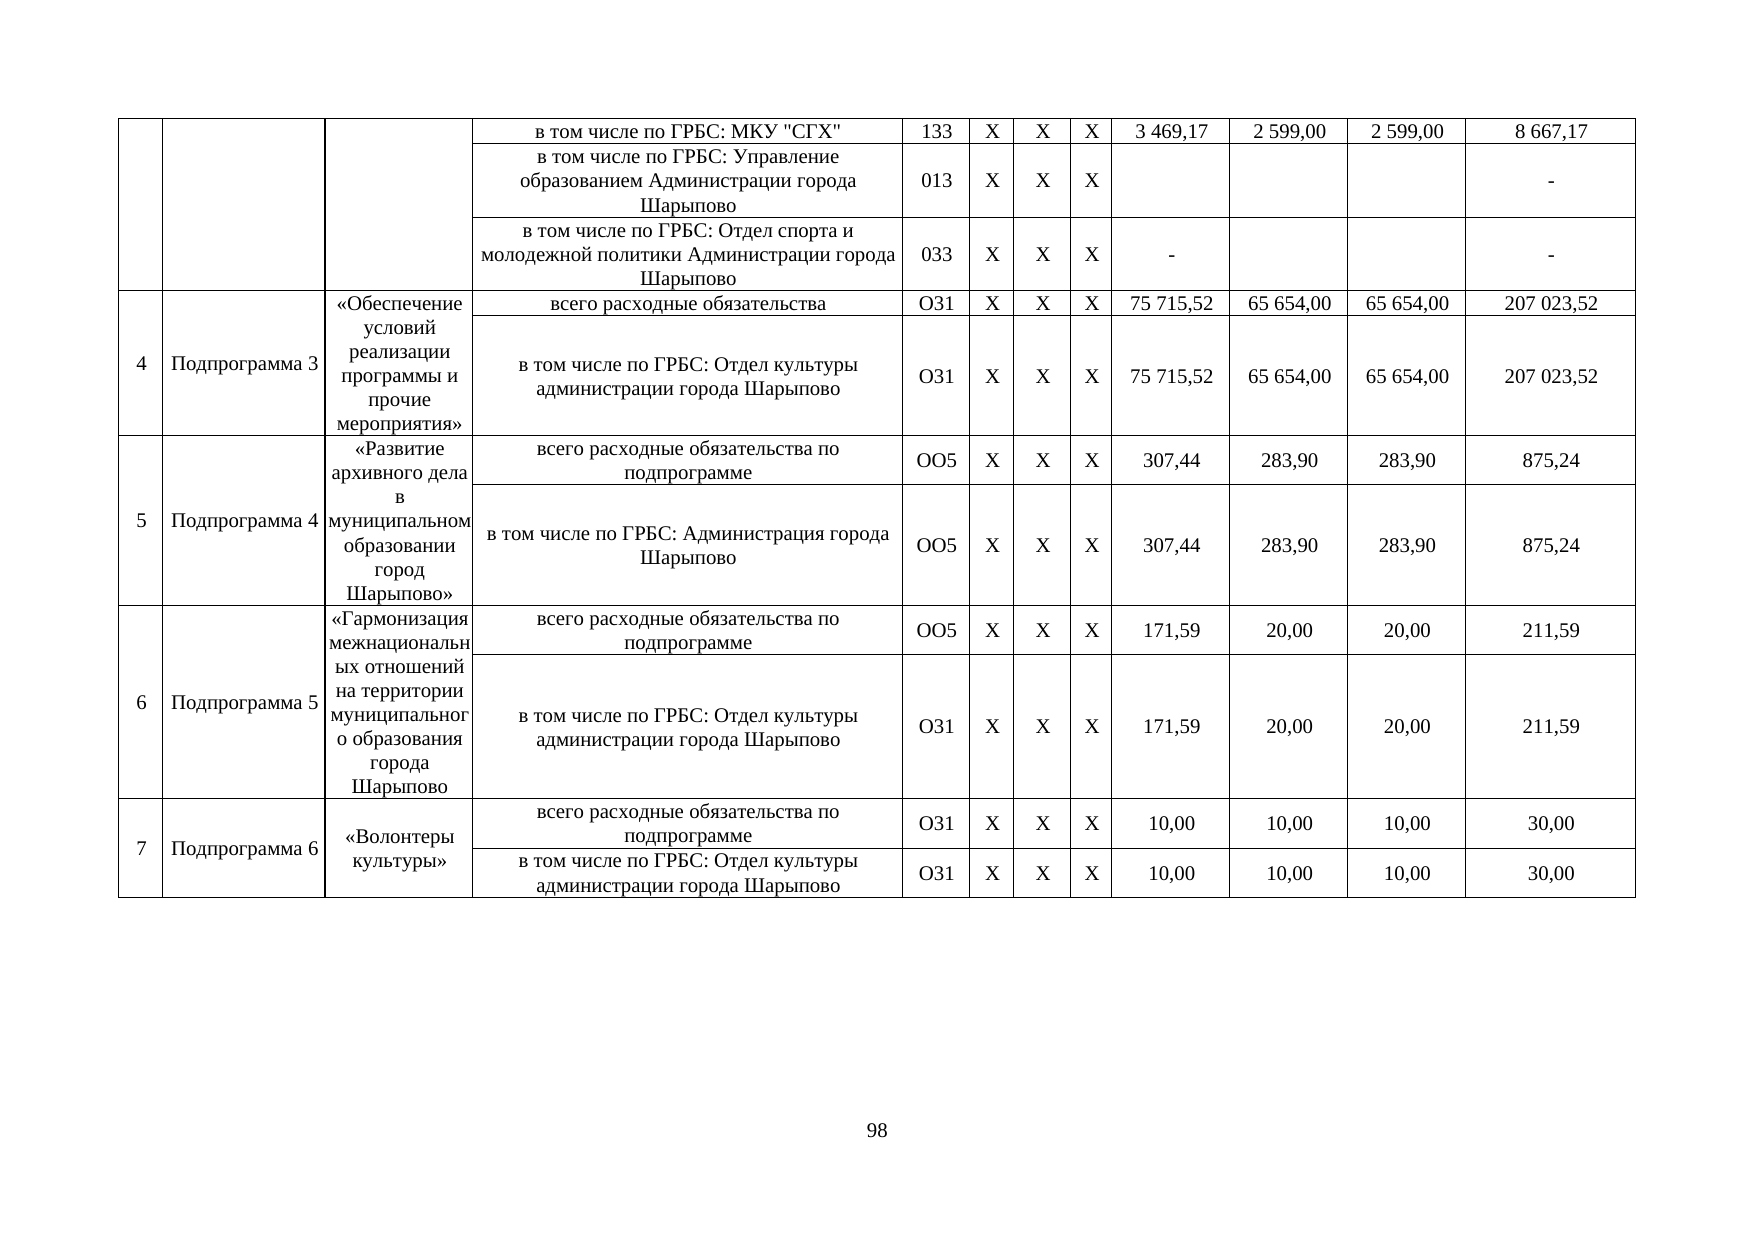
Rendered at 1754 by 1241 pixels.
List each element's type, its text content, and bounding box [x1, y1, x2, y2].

table_cell в том числе по ГРБС: МКУ "СГХ" [473, 119, 902, 143]
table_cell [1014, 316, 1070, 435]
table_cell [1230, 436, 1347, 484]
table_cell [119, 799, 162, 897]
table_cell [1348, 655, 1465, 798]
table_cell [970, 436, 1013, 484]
table_cell 4 [119, 291, 162, 435]
table_cell Подпрограмма 3 [163, 291, 324, 435]
table_cell [1230, 144, 1347, 217]
table_cell Х [1071, 291, 1111, 315]
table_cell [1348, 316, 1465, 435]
table_cell 3 469,17 [1112, 119, 1229, 143]
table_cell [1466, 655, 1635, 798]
table_cell [1348, 218, 1465, 290]
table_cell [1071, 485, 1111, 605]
table_cell 013 [903, 144, 969, 217]
table_cell Х [1071, 119, 1111, 143]
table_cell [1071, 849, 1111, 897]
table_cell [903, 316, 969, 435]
table_cell Х [1071, 218, 1111, 290]
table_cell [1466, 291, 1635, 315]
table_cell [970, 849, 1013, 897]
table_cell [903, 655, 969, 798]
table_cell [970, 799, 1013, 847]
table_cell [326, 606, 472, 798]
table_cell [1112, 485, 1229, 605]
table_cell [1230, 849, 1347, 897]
table_cell Х [1014, 291, 1070, 315]
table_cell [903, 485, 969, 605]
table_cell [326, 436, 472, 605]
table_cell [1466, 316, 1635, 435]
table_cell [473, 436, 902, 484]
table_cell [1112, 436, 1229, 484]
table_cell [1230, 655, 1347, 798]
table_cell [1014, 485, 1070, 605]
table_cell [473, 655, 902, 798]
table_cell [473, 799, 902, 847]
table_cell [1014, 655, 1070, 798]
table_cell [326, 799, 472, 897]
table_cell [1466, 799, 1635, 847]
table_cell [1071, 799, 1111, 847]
table_cell Х [970, 291, 1013, 315]
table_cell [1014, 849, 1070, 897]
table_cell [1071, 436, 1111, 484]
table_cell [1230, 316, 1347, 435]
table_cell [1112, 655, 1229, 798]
table_cell Х [1014, 119, 1070, 143]
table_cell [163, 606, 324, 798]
table_cell [1230, 218, 1347, 290]
table_cell всего расходные обязательства [473, 291, 902, 315]
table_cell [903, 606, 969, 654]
table_cell - [1466, 144, 1635, 217]
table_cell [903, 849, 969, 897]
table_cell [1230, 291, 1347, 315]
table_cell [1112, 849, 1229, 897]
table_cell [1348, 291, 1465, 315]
table_cell 2 599,00 [1230, 119, 1347, 143]
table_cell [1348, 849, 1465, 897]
table_cell Х [970, 144, 1013, 217]
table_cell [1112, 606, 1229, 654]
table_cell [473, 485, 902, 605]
table_cell [1348, 144, 1465, 217]
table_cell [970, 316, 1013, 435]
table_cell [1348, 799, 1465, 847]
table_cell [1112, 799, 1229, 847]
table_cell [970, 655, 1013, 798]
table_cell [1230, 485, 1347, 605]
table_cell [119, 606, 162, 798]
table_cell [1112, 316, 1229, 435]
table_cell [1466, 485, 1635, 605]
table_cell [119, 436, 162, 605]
table_cell - [1112, 218, 1229, 290]
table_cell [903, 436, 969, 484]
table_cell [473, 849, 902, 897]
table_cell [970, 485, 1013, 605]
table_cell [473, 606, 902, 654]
table_cell Х [1014, 144, 1070, 217]
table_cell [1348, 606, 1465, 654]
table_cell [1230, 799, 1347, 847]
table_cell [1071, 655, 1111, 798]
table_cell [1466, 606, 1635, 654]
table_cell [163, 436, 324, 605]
table_cell 75 715,52 [1112, 291, 1229, 315]
table_cell Х [1014, 218, 1070, 290]
table_cell 2 599,00 [1348, 119, 1465, 143]
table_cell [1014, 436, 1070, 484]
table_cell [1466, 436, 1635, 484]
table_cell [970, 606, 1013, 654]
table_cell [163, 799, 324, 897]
table_cell Х [970, 218, 1013, 290]
table_cell 8 667,17 [1466, 119, 1635, 143]
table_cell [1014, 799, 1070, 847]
table_cell 133 [903, 119, 969, 143]
table_cell Х [970, 119, 1013, 143]
table_cell Х [1071, 144, 1111, 217]
table_cell О31 [903, 291, 969, 315]
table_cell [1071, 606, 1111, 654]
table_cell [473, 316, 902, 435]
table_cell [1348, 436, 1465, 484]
table_cell в том числе по ГРБС: Отдел спорта и молодежной политики Администрации города Шарыпово [473, 218, 902, 290]
table_cell 033 [903, 218, 969, 290]
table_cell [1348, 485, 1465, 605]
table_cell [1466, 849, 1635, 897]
table_cell - [1466, 218, 1635, 290]
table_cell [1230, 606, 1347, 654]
table_cell в том числе по ГРБС: Управление образованием Администрации города Шарыпово [473, 144, 902, 217]
table_cell [1112, 144, 1229, 217]
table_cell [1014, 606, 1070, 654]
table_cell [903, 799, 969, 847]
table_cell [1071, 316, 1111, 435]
table_cell «Обеспечение условий реализации программы и прочие мероприятия» [326, 291, 472, 435]
